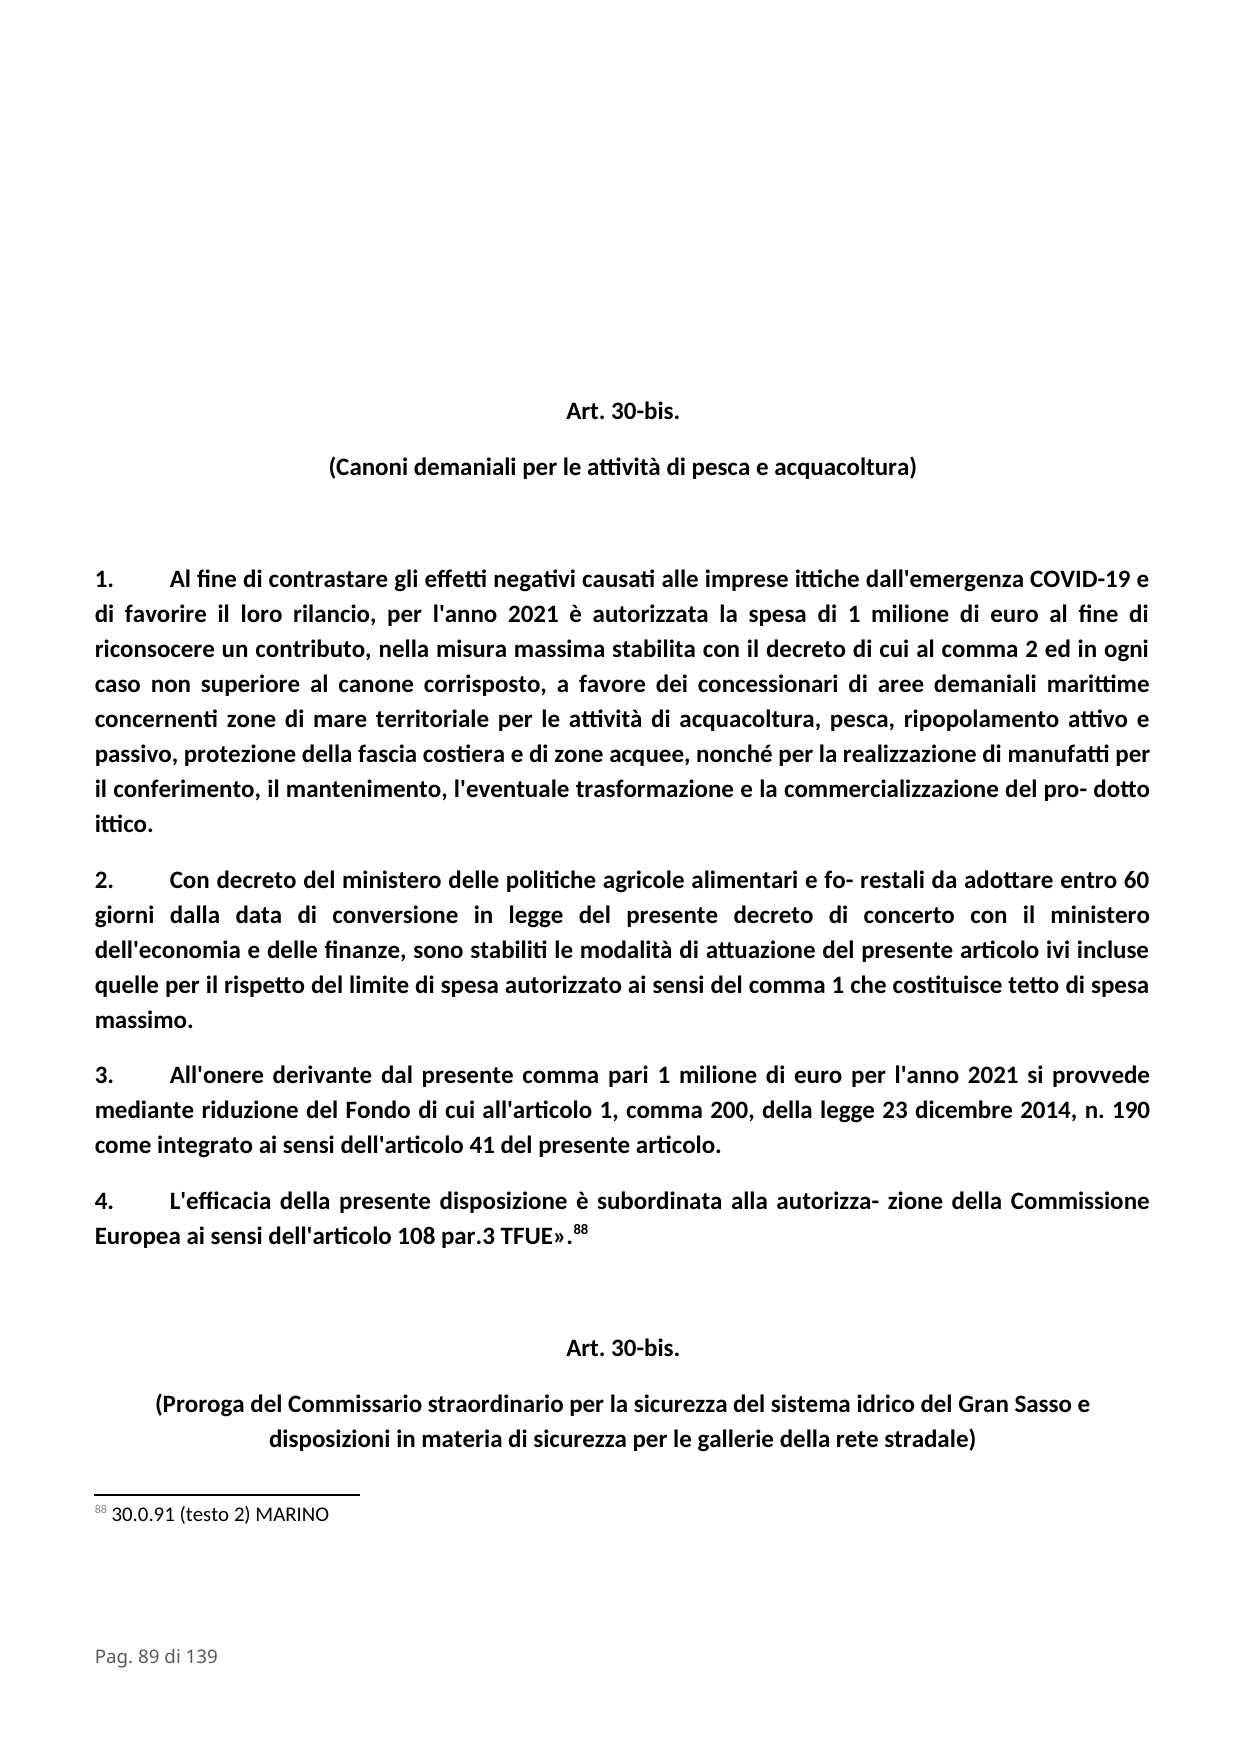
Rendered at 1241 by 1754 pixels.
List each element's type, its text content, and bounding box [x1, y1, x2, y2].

text 2. Con decreto del ministero delle politiche agricole alimentari e fo- restali da adottare entro 60 giorni dalla data di conversione in legge del presente decreto di concerto con il ministero dell'economia e delle finanze, sono stabiliti le modalità di attuazione del presente articolo ivi incluse quelle per il rispetto del limite di spesa autorizzato ai sensi del comma 1 che costituisce tetto di spesa massimo. [94, 864, 1152, 1034]
text Art. 30-bis. [94, 396, 1152, 426]
text 3. All'onere derivante dal presente comma pari 1 milione di euro per l'anno 2021 si provvede mediante riduzione del Fondo di cui all'articolo 1, comma 200, della legge 23 dicembre 2014, n. 190 come integrato ai sensi dell'articolo 41 del presente articolo. [94, 1060, 1152, 1160]
text (Canoni demaniali per le attività di pesca e acquacoltura) [94, 451, 1152, 482]
text (Proroga del Commissario straordinario per la sicurezza del sistema idrico del Gran Sasso e disposizioni in materia di sicurezza per le gallerie della rete stradale) [94, 1388, 1152, 1453]
text Art. 30-bis. [94, 1332, 1152, 1363]
text 4. L'efficacia della presente disposizione è subordinata alla autorizza- zione della Commissione Europea ai sensi dell'articolo 108 par.3 TFUE». [94, 1186, 1152, 1251]
text 1. Al fine di contrastare gli effetti negativi causati alle imprese ittiche dall'emergenza COVID-19 e di favorire il loro rilancio, per l'anno 2021 è autorizzata la spesa di 1 milione di euro al fine di riconsocere un contributo, nella misura massima stabilita con il decreto di cui al comma 2 ed in ogni caso non superiore al canone corrisposto, a favore dei concessionari di aree demaniali marittime concernenti zone di mare territoriale per le attività di acquacoltura, pesca, ripopolamento attivo e passivo, protezione della fascia costiera e di zone acquee, nonché per la realizzazione di manufatti per il conferimento, il mantenimento, l'eventuale trasformazione e la commercializzazione del pro- dotto ittico. [94, 563, 1152, 838]
